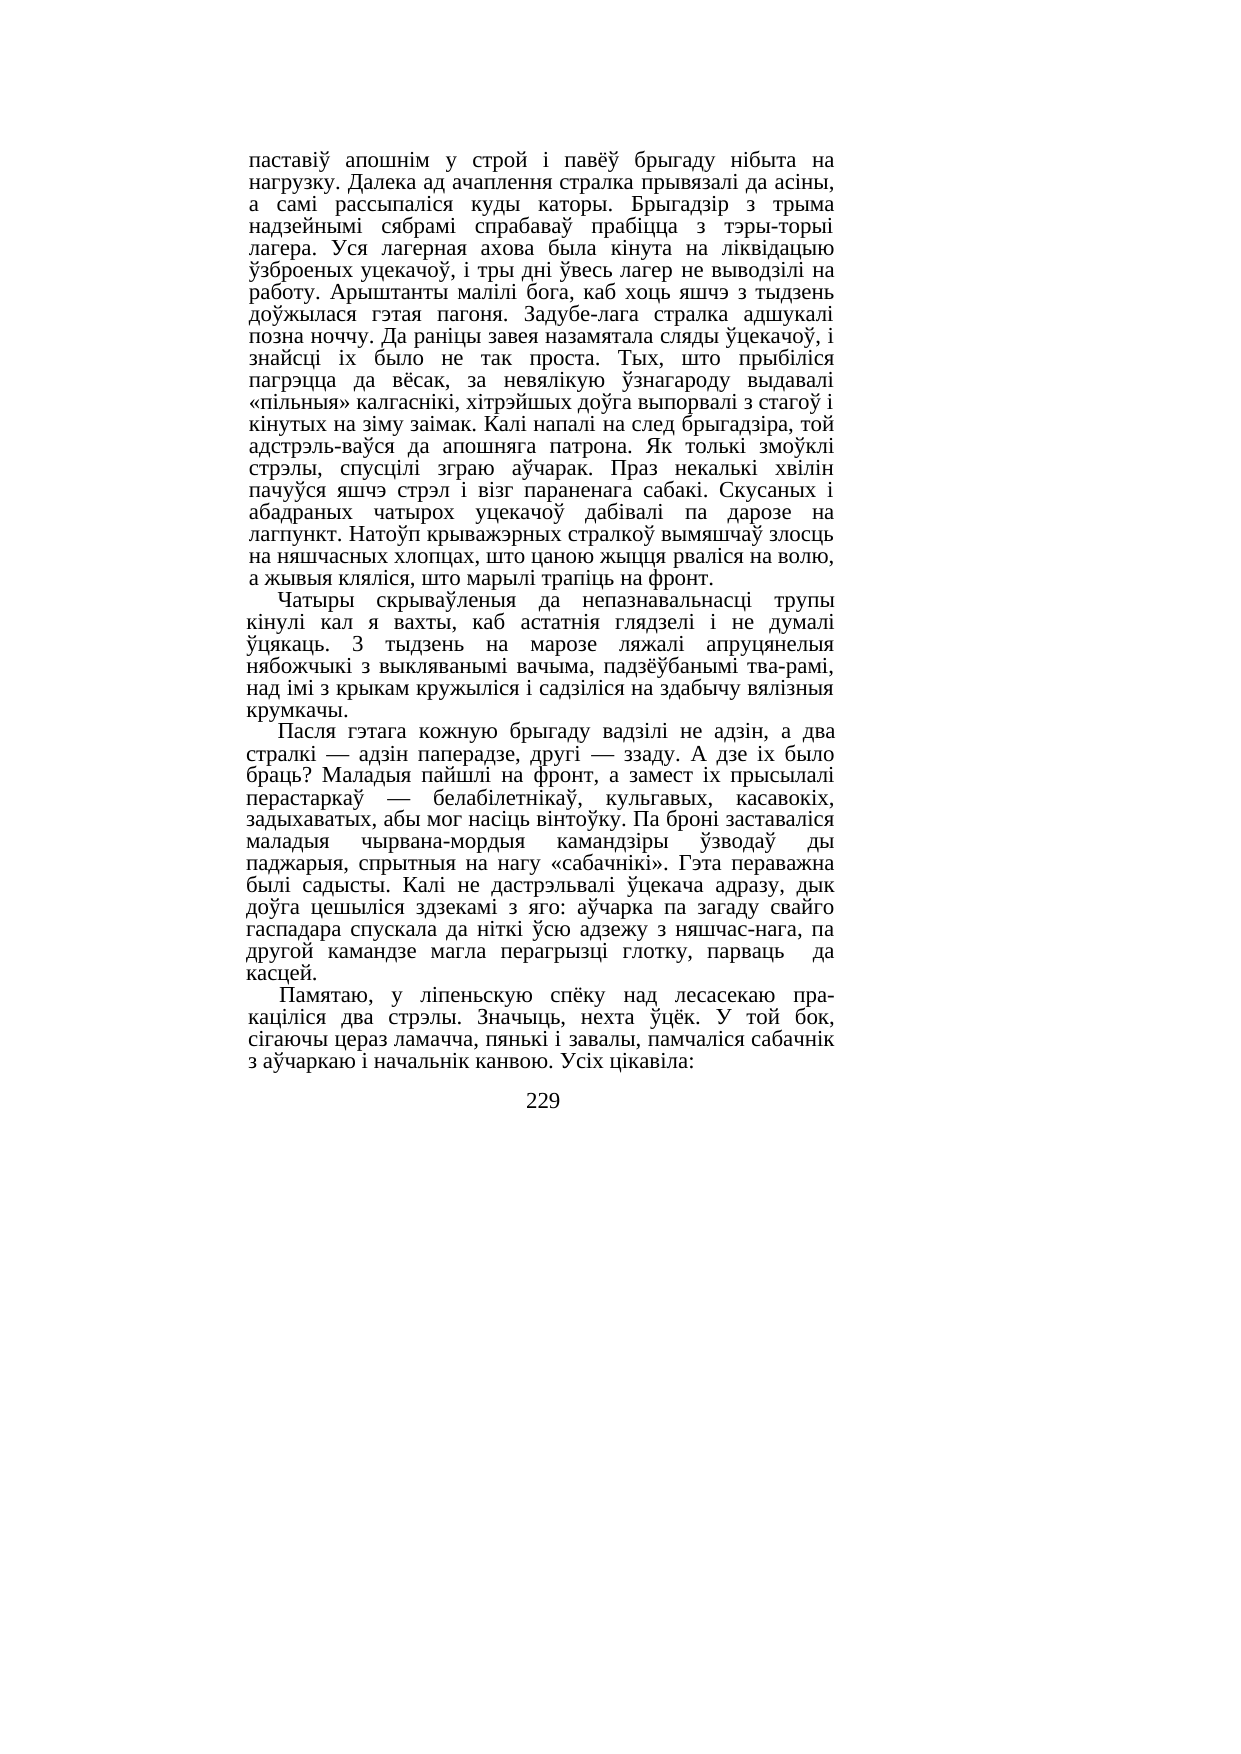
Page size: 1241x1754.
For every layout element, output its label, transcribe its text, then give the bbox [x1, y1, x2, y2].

text паставіў апошнім у строй і павёў брыгаду нібыта на нагрузку. Далека ад ачаплення стралка прывязалі да асіны, а самі рассыпаліся куды каторы. Брыгадзір з трыма надзейнымі сябрамі спрабаваў прабіцца з тэры-торыі лагера. Уся лагерная ахова была кінута на ліквідацыю ўзброеных уцекачоў, і тры дні ўвесь лагер не выводзілі на работу. Арыштанты малілі бога, каб хоць яшчэ з тыдзень доўжылася гэтая пагоня. Задубе-лага стралка адшукалі позна ноччу. Да раніцы завея назамятала сляды ўцекачоў, і знайсці іх было не так проста. Тых, што прыбіліся пагрэцца да вёсак, за невялікую ўзнагароду выдавалі «пільныя» калгаснікі, хітрэйшых доўга выпорвалі з стагоў і кінутых на зіму заімак. Калі напалі на след брыгадзіра, той адстрэль-ваўся да апошняга патрона. Як толькі змоўклі стрэлы, спусцілі зграю аўчарак. Праз некалькі хвілін пачуўся яшчэ стрэл і візг параненага сабакі. Скусаных і абадраных чатырох уцекачоў дабівалі па дарозе на лагпункт. Натоўп крыважэрных стралкоў вымяшчаў злосць на няшчасных хлопцах, што цаною жыцця рваліся на волю, а жывыя кляліся, што марылі трапіць на фронт. [249, 150, 834, 589]
text Чатыры скрываўленыя да непазнавальнасці трупы кінулі кал я вахты, каб астатнія глядзелі і не думалі ўцякаць. 3 тыдзень на марозе ляжалі апруцянелыя нябожчыкі з выкляванымі вачыма, падзёўбанымі тва-рамі, над імі з крыкам кружыліся і садзіліся на здабычу вялізныя крумкачы. [246, 589, 835, 721]
text 229 [250, 1087, 835, 1113]
text Пасля гэтага кожную брыгаду вадзілі не адзін, а два стралкі — адзін паперадзе, другі — ззаду. А дзе іх было браць? Маладыя пайшлі на фронт, а замест іх прысылалі перастаркаў — белабілетнікаў, кульгавых, касавокіх, задыхаватых, абы мог насіць вінтоўку. Па броні заставаліся маладыя чырвана-мордыя камандзіры ўзводаў ды паджарыя, спрытныя на нагу «сабачнікі». Гэта пераважна былі садысты. Калі не дастрэльвалі ўцекача адразу, дык доўга цешыліся здзекамі з яго: аўчарка па загаду свайго гаспадара спускала да ніткі ўсю адзежу з няшчас-нага, па другой камандзе магла перагрызці глотку, парваць да касцей. [246, 721, 835, 985]
text Памятаю, у ліпеньскую спёку над лесасекаю пра-каціліся два стрэлы. Значыць, нехта ўцёк. У той бок, сігаючы цераз ламачча, пянькі і завалы, памчаліся сабачнік з аўчаркаю і начальнік канвою. Усіх цікавіла: [248, 985, 835, 1073]
